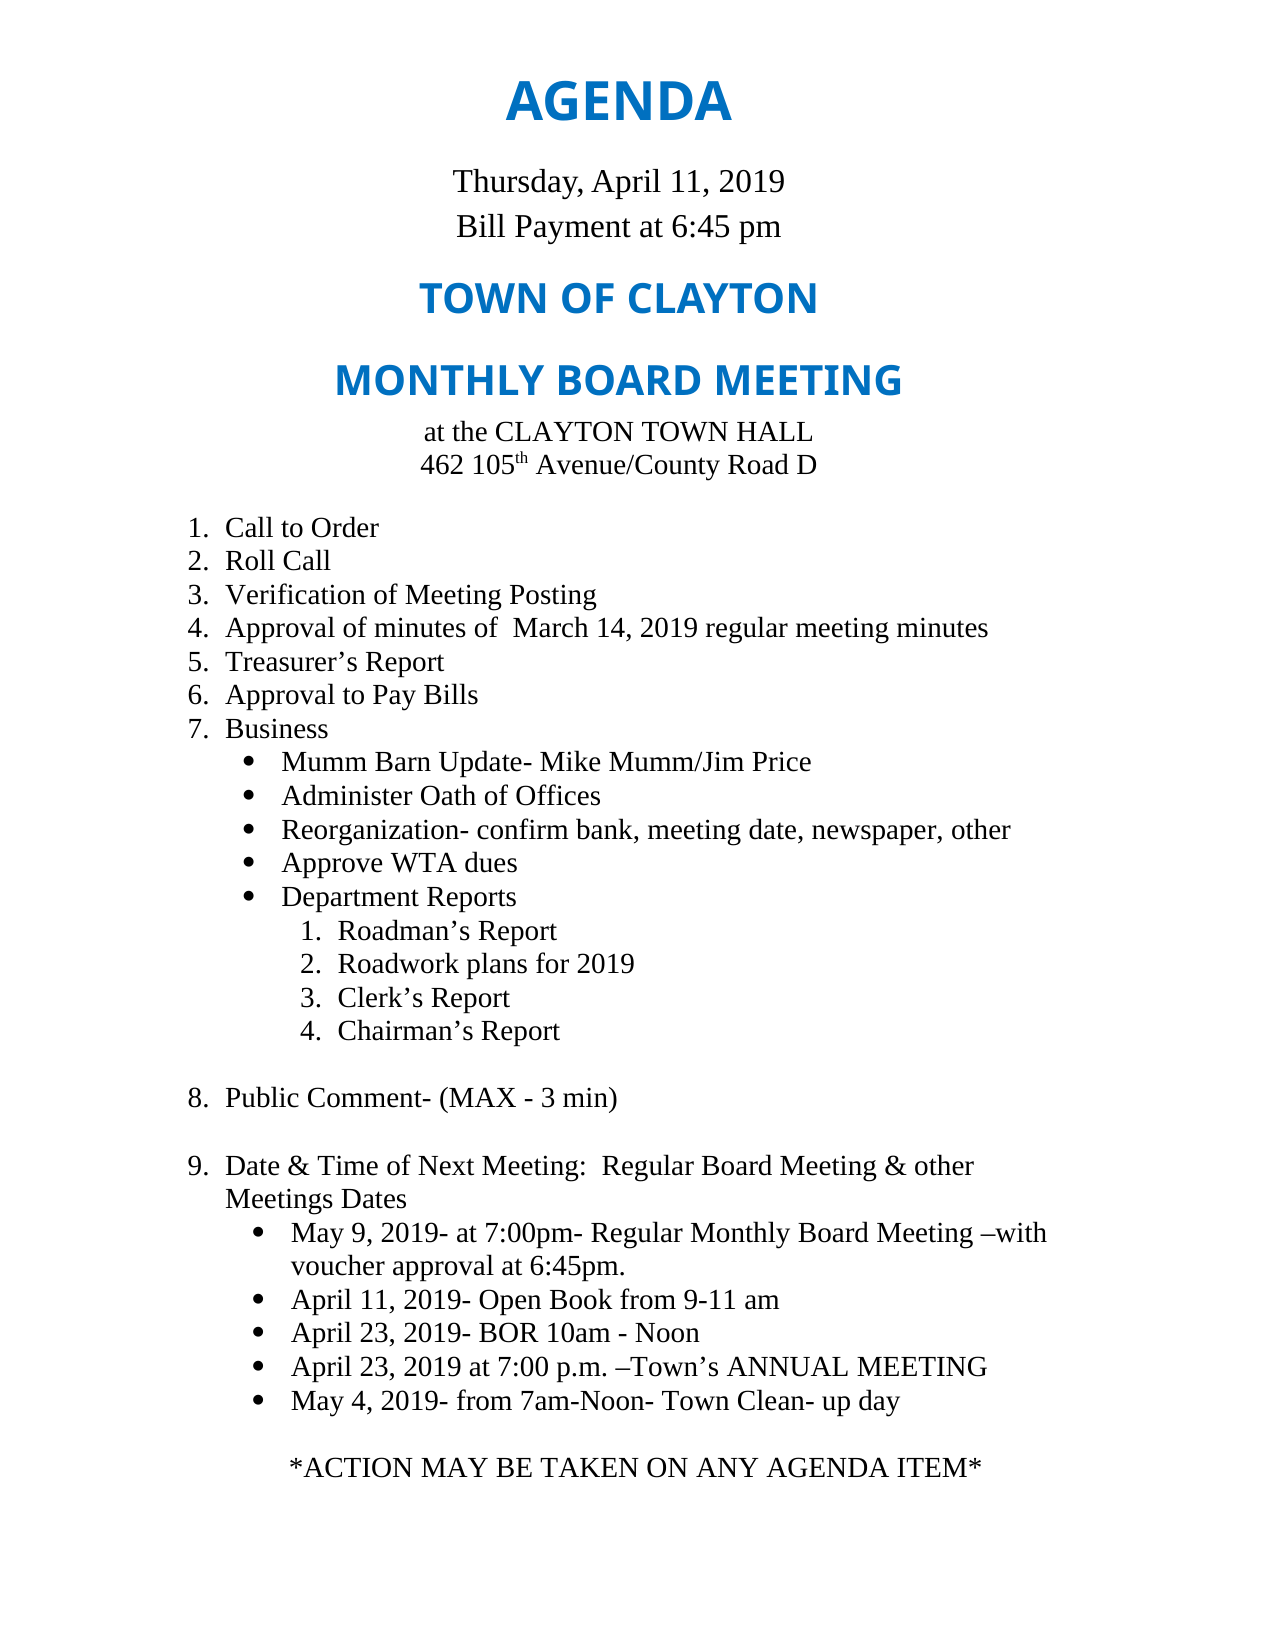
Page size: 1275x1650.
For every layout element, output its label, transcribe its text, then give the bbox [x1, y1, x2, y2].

list Date & Time of Next Meeting: Regular Board Meeting & other Meetings Dates [187, 1148, 1087, 1215]
list Chairman’s Report [300, 1013, 1087, 1047]
list Mumm Barn Update- Mike Mumm/Jim Price [244, 744, 1087, 778]
list Business [187, 711, 1087, 744]
list Administer Oath of Offices [244, 778, 1087, 812]
text *ACTION MAY BE TAKEN ON ANY AGENDA ITEM* [150, 1450, 1162, 1483]
list Roll Call [187, 543, 1087, 577]
subtitle MONTHLY BOARD MEETING [150, 351, 1087, 408]
list Roadman’s Report [300, 913, 1087, 946]
list Verification of Meeting Posting [187, 577, 1087, 610]
list Approval to Pay Bills [187, 677, 1087, 711]
list May 4, 2019- from 7am-Noon- Town Clean- up day [253, 1383, 1087, 1416]
list Treasurer’s Report [187, 644, 1087, 677]
subtitle TOWN OF CLAYTON [150, 269, 1087, 326]
text 462 105th Avenue/County Road D [150, 447, 1087, 481]
list April 23, 2019 at 7:00 p.m. –Town’s ANNUAL MEETING [253, 1349, 1087, 1383]
list May 9, 2019- at 7:00pm- Regular Monthly Board Meeting –with voucher approval at 6:45pm. [253, 1215, 1087, 1282]
list Reorganization- confirm bank, meeting date, newspaper, other [244, 812, 1087, 846]
list April 23, 2019- BOR 10am - Noon [253, 1316, 1087, 1349]
list Clerk’s Report [300, 980, 1087, 1013]
list Approve WTA dues [244, 846, 1087, 879]
list Roadwork plans for 2019 [300, 946, 1087, 980]
list Approval of minutes of March 14, 2019 regular meeting minutes [187, 610, 1087, 644]
text Bill Payment at 6:45 pm [150, 206, 1087, 244]
list Department Reports [244, 879, 1087, 913]
list Public Comment- (MAX - 3 min) [187, 1081, 1087, 1114]
text at the CLAYTON TOWN HALL [150, 414, 1087, 447]
subtitle Thursday, April 11, 2019 [150, 161, 1087, 199]
subtitle AGENDA [150, 62, 1087, 136]
list April 11, 2019- Open Book from 9-11 am [253, 1282, 1087, 1316]
list Call to Order [187, 510, 1087, 543]
